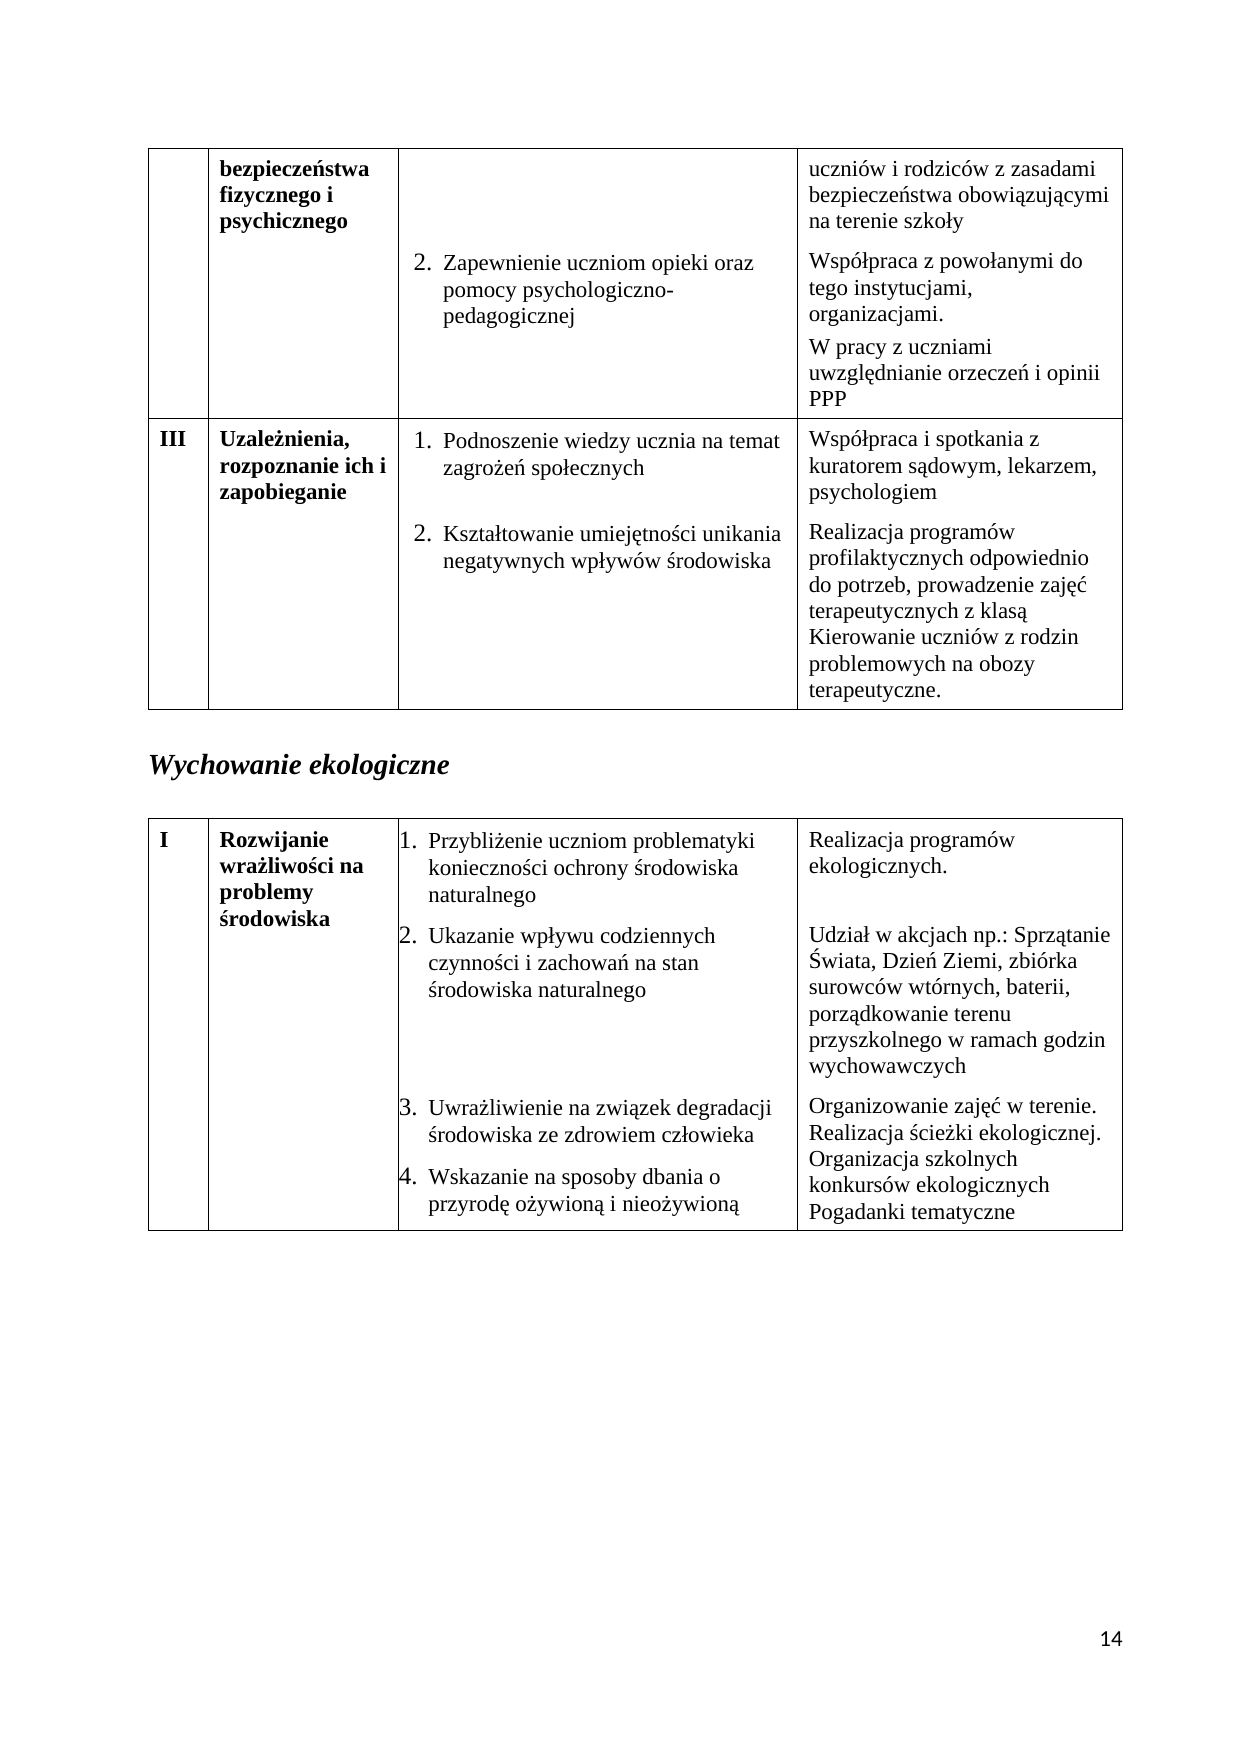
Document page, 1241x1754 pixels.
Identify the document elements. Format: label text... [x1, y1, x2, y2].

table_header Realizacja programów ekologicznych. [798, 819, 1122, 913]
table_cell Uzależnienia, rozpoznanie ich i zapobieganie [209, 419, 398, 709]
table_header Przybliżenie uczniom problematyki konieczności ochrony środowiska naturalnego [399, 819, 797, 913]
table_cell Udział w akcjach np.: Sprzątanie Świata, Dzień Ziemi, zbiórka surowców wtórnych, baterii, porządkowanie terenu przyszkolnego w ramach godzin wychowawczych [798, 913, 1122, 1085]
table_cell Podnoszenie wiedzy ucznia na temat zagrożeń społecznych [399, 419, 797, 511]
table_cell Współpraca i spotkania z kuratorem sądowym, lekarzem, psychologiem [798, 419, 1122, 511]
table_cell III [149, 419, 208, 709]
table_header I [149, 819, 208, 1230]
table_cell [798, 149, 1122, 240]
table_cell Współpraca z powołanymi do tego instytucjami, organizacjami. W pracy z uczniami uwzględnianie orzeczeń i opinii PPP [798, 240, 1122, 418]
text Wychowanie ekologiczne [148, 747, 1122, 781]
table_cell Organizowanie zajęć w terenie. Realizacja ścieżki ekologicznej. Organizacja szkolnych konkursów ekologicznych Pogadanki tematyczne [798, 1085, 1122, 1230]
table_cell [399, 149, 797, 240]
table_cell Kształtowanie umiejętności unikania negatywnych wpływów środowiska [399, 511, 797, 709]
table_cell II [149, 149, 208, 418]
table_cell Wskazanie na sposoby dbania o przyrodę ożywioną i nieożywioną [399, 1154, 797, 1230]
table_cell Ukazanie wpływu codziennych czynności i zachowań na stan środowiska naturalnego [399, 913, 797, 1085]
table_cell Realizacja programów profilaktycznych odpowiednio do potrzeb, prowadzenie zajęć terapeutycznych z klasą Kierowanie uczniów z rodzin problemowych na obozy terapeutyczne. [798, 511, 1122, 709]
table_cell Uwrażliwienie na związek degradacji środowiska ze zdrowiem człowieka [399, 1085, 797, 1154]
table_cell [209, 149, 398, 418]
table_cell Zapewnienie uczniom opieki oraz pomocy psychologiczno-pedagogicznej [399, 240, 797, 418]
table_header Rozwijanie wrażliwości na problemy środowiska [209, 819, 398, 1230]
